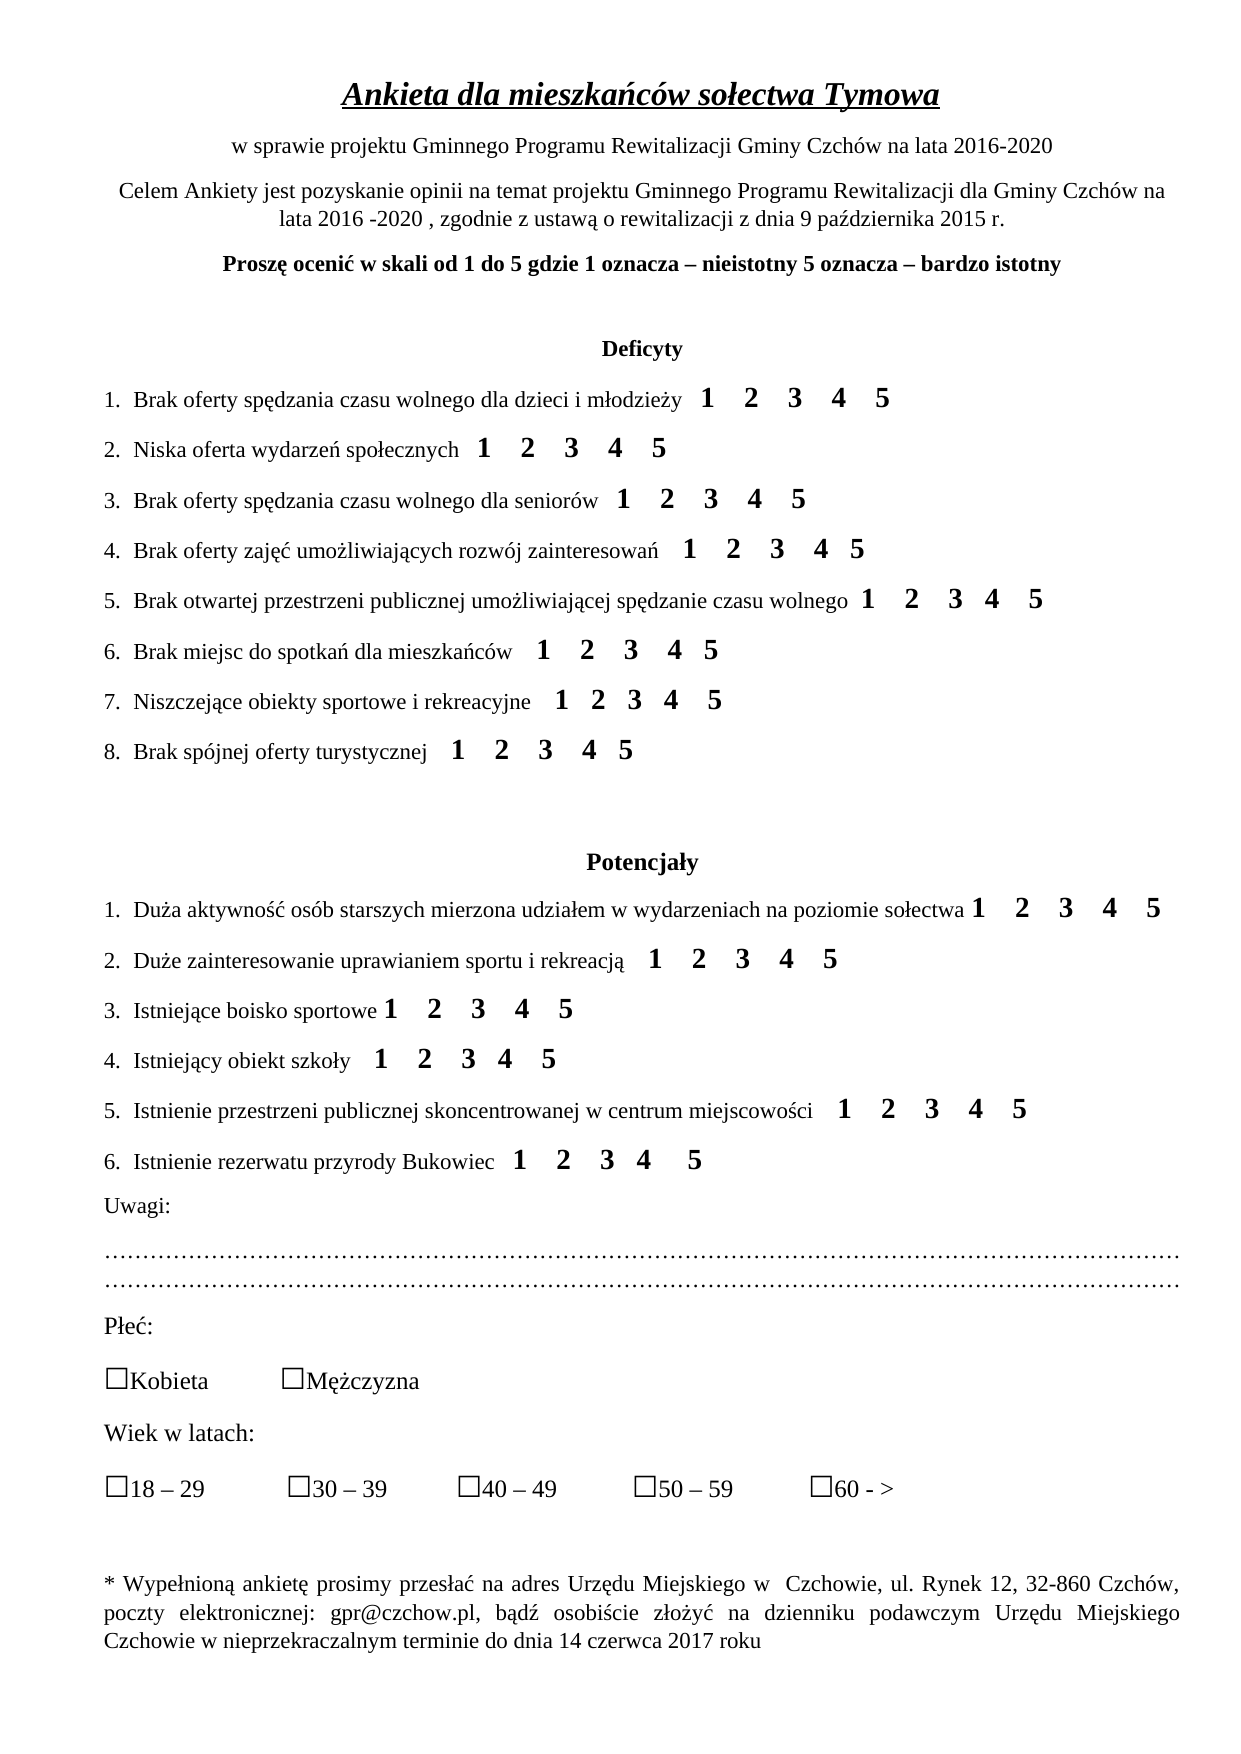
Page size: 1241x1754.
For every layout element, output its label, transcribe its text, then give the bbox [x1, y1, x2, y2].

list Duże zainteresowanie uprawianiem sportu i rekreacją 1 2 3 4 5 [103, 941, 1181, 974]
list Istnienie rezerwatu przyrody Bukowiec 1 2 3 4 5 [103, 1142, 1181, 1176]
list Brak oferty spędzania czasu wolnego dla seniorów 1 2 3 4 5 [103, 481, 1181, 514]
list Brak oferty spędzania czasu wolnego dla dzieci i młodzieży 1 2 3 4 5 [103, 380, 1181, 414]
list Istniejący obiekt szkoły 1 2 3 4 5 [103, 1041, 1181, 1075]
text Wiek w latach: [103, 1418, 1181, 1447]
list Istnienie przestrzeni publicznej skoncentrowanej w centrum miejscowości 1 2 3 4 5 [103, 1092, 1181, 1125]
text 18 – 29 30 – 39 40 – 49 50 – 59 60 - > [103, 1466, 1181, 1506]
text Uwagi: [103, 1192, 1181, 1219]
list Niska oferta wydarzeń społecznych 1 2 3 4 5 [103, 431, 1181, 464]
list Brak oferty zajęć umożliwiających rozwój zainteresowań 1 2 3 4 5 [103, 531, 1181, 565]
text Płeć: [103, 1311, 1181, 1340]
text Proszę ocenić w skali od 1 do 5 gdzie 1 oznacza – nieistotny 5 oznacza – bardzo istotny [103, 251, 1181, 277]
list Duża aktywność osób starszych mierzona udziałem w wydarzeniach na poziomie sołectwa 1 2 3 4 5 [103, 890, 1181, 924]
list Brak otwartej przestrzeni publicznej umożliwiającej spędzanie czasu wolnego 1 2 3 4 5 [103, 581, 1181, 615]
text Celem Ankiety jest pozyskanie opinii na temat projektu Gminnego Programu Rewitalizacji dla Gminy Czchów na lata 2016 -2020 , zgodnie z ustawą o rewitalizacji z dnia 9 października 2015 r. [103, 177, 1181, 232]
list Niszczejące obiekty sportowe i rekreacyjne 1 2 3 4 5 [103, 682, 1181, 716]
list Brak spójnej oferty turystycznej 1 2 3 4 5 [103, 732, 1181, 766]
text ………………………………………………………………………………………………………………………………………………………………………………………………………………………………………………………… [103, 1237, 1181, 1292]
list Brak miejsc do spotkań dla mieszkańców 1 2 3 4 5 [103, 632, 1181, 665]
text Deficyty [103, 335, 1181, 361]
text Kobieta Mężczyzna [103, 1359, 1181, 1398]
text w sprawie projektu Gminnego Programu Rewitalizacji Gminy Czchów na lata 2016-2020 [103, 132, 1181, 158]
text * Wypełnioną ankietę prosimy przesłać na adres Urzędu Miejskiego w Czchowie, ul. Rynek 12, 32-860 Czchów, poczty elektronicznej: gpr@czchow.pl, bądź osobiście złożyć na dzienniku podawczym Urzędu Miejskiego Czchowie w nieprzekraczalnym terminie do dnia 14 czerwca 2017 roku [103, 1570, 1181, 1654]
list Istniejące boisko sportowe 1 2 3 4 5 [103, 991, 1181, 1024]
list Potencjały [103, 847, 1181, 876]
text Ankieta dla mieszkańców sołectwa Tymowa [103, 74, 1181, 112]
